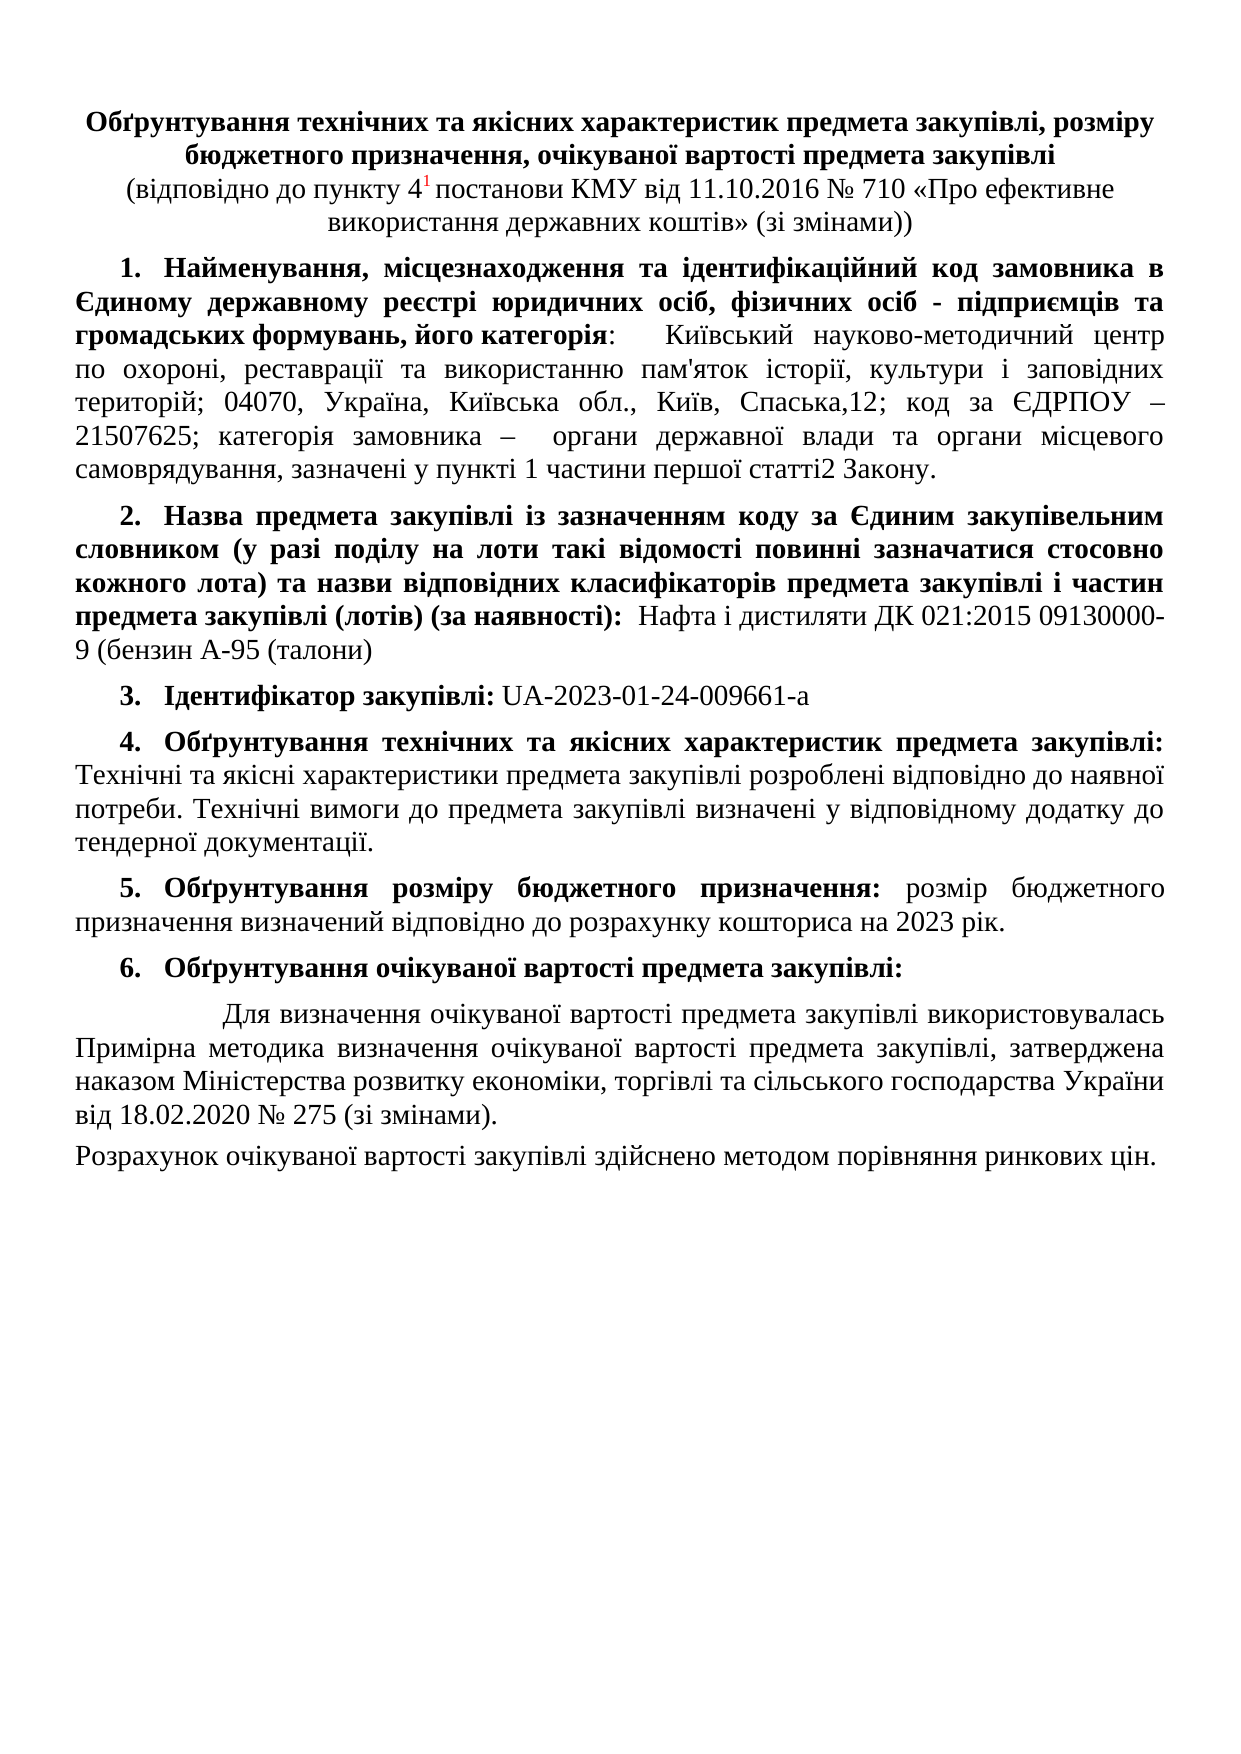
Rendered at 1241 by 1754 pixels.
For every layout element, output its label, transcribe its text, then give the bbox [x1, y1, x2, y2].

text Розрахунок очікуваної вартості закупівлі здійснено методом порівняння ринкових цін. [75, 1143, 1163, 1171]
list Найменування, місцезнаходження та ідентифікаційний код замовника в Єдиному державному реєстрі юридичних осіб, фізичних осіб - підприємців та громадських формувань, його категорія: Київський науково-методичний центр по охороні, реставрації та використанню пам'яток історії, культури і заповідних територій; 04070, Україна, Київська обл., Київ, Спаська,12; код за ЄДРПОУ – 21507625; категорія замовника – органи державної влади та органи місцевого самоврядування, зазначені у пункті 1 частини першої статті2 Закону. [75, 250, 1165, 485]
text Обґрунтування технічних та якісних характеристик предмета закупівлі, розміру бюджетного призначення, очікуваної вартості предмета закупівлі [75, 104, 1165, 171]
list Обґрунтування розміру бюджетного призначення: розмір бюджетного призначення визначений відповідно до розрахунку кошториса на 2023 рік. [75, 871, 1165, 938]
list Обґрунтування очікуваної вартості предмета закупівлі: [75, 950, 1165, 984]
list Ідентифікатор закупівлі: UA-2023-01-24-009661-a [75, 678, 1165, 711]
list Обґрунтування технічних та якісних характеристик предмета закупівлі: Технічні та якісні характеристики предмета закупівлі розроблені відповідно до наявної потреби. Технічні вимоги до предмета закупівлі визначені у відповідному додатку до тендерної документації. [75, 724, 1165, 858]
text (відповідно до пункту 41 постанови КМУ від 11.10.2016 № 710 «Про ефективне використання державних коштів» (зі змінами)) [75, 171, 1165, 238]
list Для визначення очікуваної вартості предмета закупівлі використовувалась Примірна методика визначення очікуваної вартості предмета закупівлі, затверджена наказом Міністерства розвитку економіки, торгівлі та сільського господарства України від 18.02.2020 № 275 (зі змінами). [75, 996, 1165, 1130]
list Назва предмета закупівлі із зазначенням коду за Єдиним закупівельним словником (у разі поділу на лоти такі відомості повинні зазначатися стосовно кожного лота) та назви відповідних класифікаторів предмета закупівлі і частин предмета закупівлі (лотів) (за наявності): Нафта і дистиляти ДК 021:2015 09130000-9 (бензин А-95 (талони) [75, 498, 1165, 665]
